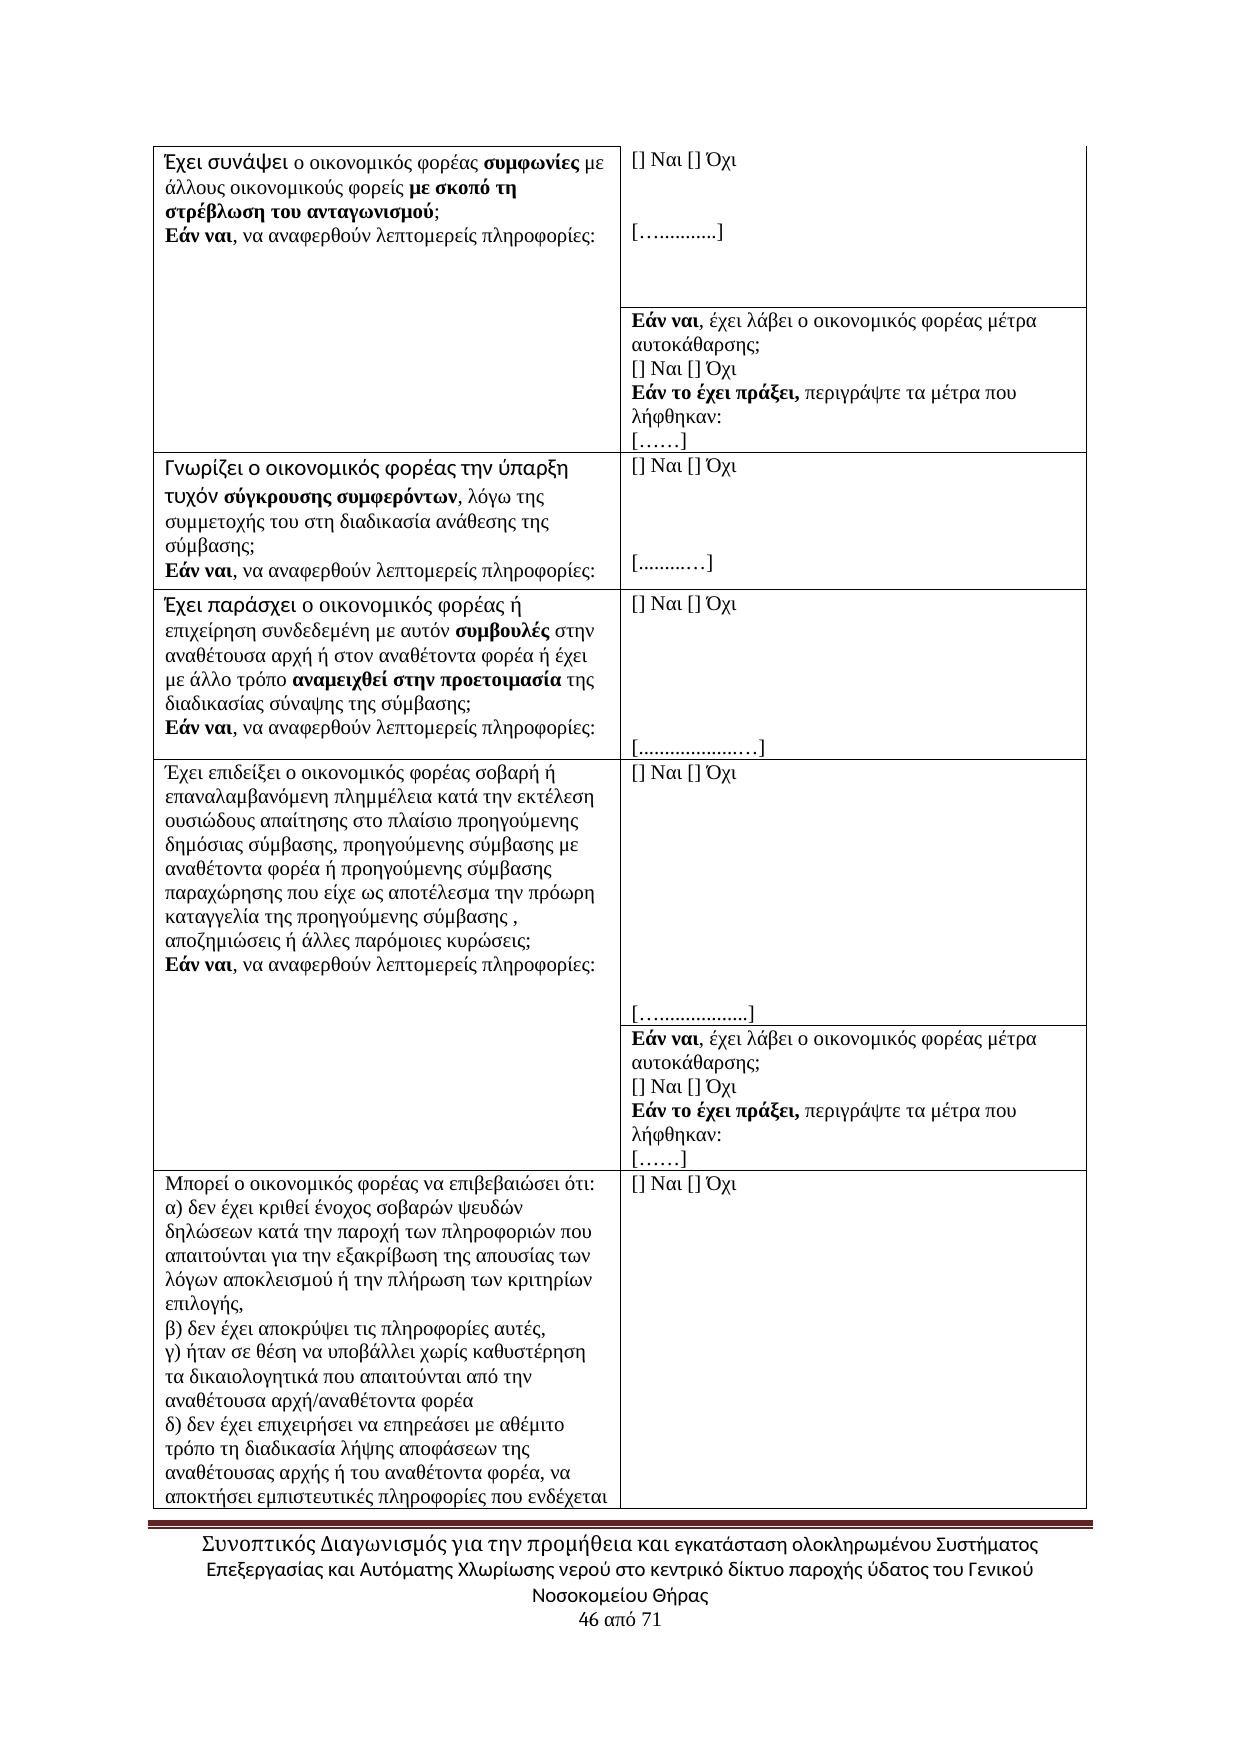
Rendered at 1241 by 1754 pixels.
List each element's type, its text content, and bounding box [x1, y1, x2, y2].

table_cell [] Ναι [] Όχι [621, 1171, 1086, 1508]
table_cell Έχει παράσχει ο οικονομικός φορέας ή επιχείρηση συνδεδεμένη με αυτόν συμβουλές στην αναθέτουσα αρχή ή στον αναθέτοντα φορέα ή έχει με άλλο τρόπο αναμειχθεί στην προετοιμασία της διαδικασίας σύναψης της σύμβασης; Εάν ναι, να αναφερθούν λεπτομερείς πληροφορίες: [154, 590, 620, 759]
table_cell Έχει επιδείξει ο οικονομικός φορέας σοβαρή ή επαναλαμβανόμενη πλημμέλεια κατά την εκτέλεση ουσιώδους απαίτησης στο πλαίσιο προηγούμενης δημόσιας σύμβασης, προηγούμενης σύμβασης με αναθέτοντα φορέα ή προηγούμενης σύμβασης παραχώρησης που είχε ως αποτέλεσμα την πρόωρη καταγγελία της προηγούμενης σύμβασης , αποζημιώσεις ή άλλες παρόμοιες κυρώσεις; Εάν ναι, να αναφερθούν λεπτομερείς πληροφορίες: [154, 760, 620, 1170]
table_cell [] Ναι [] Όχι [.........…] [621, 453, 1086, 589]
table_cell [154, 1171, 620, 1508]
table_cell [] Ναι [] Όχι [...................…] [621, 590, 1086, 759]
table_cell Γνωρίζει ο οικονομικός φορέας την ύπαρξη τυχόν σύγκρουσης συμφερόντων, λόγω της συμμετοχής του στη διαδικασία ανάθεσης της σύμβασης; Εάν ναι, να αναφερθούν λεπτομερείς πληροφορίες: [154, 453, 620, 589]
table_cell Έχει συνάψει ο οικονομικός φορέας συμφωνίες με άλλους οικονομικούς φορείς με σκοπό τη στρέβλωση του ανταγωνισμού; Εάν ναι, να αναφερθούν λεπτομερείς πληροφορίες: [154, 147, 620, 452]
table_cell Εάν ναι, έχει λάβει ο οικονομικός φορέας μέτρα αυτοκάθαρσης; [] Ναι [] Όχι Εάν το έχει πράξει, περιγράψτε τα μέτρα που λήφθηκαν: [……] [621, 308, 1086, 452]
table_cell [] Ναι [] Όχι […...........] [621, 146, 1086, 307]
table_cell [] Ναι [] Όχι [….................] [621, 760, 1086, 1024]
table_cell Εάν ναι, έχει λάβει ο οικονομικός φορέας μέτρα αυτοκάθαρσης; [] Ναι [] Όχι Εάν το έχει πράξει, περιγράψτε τα μέτρα που λήφθηκαν: [……] [621, 1026, 1086, 1170]
